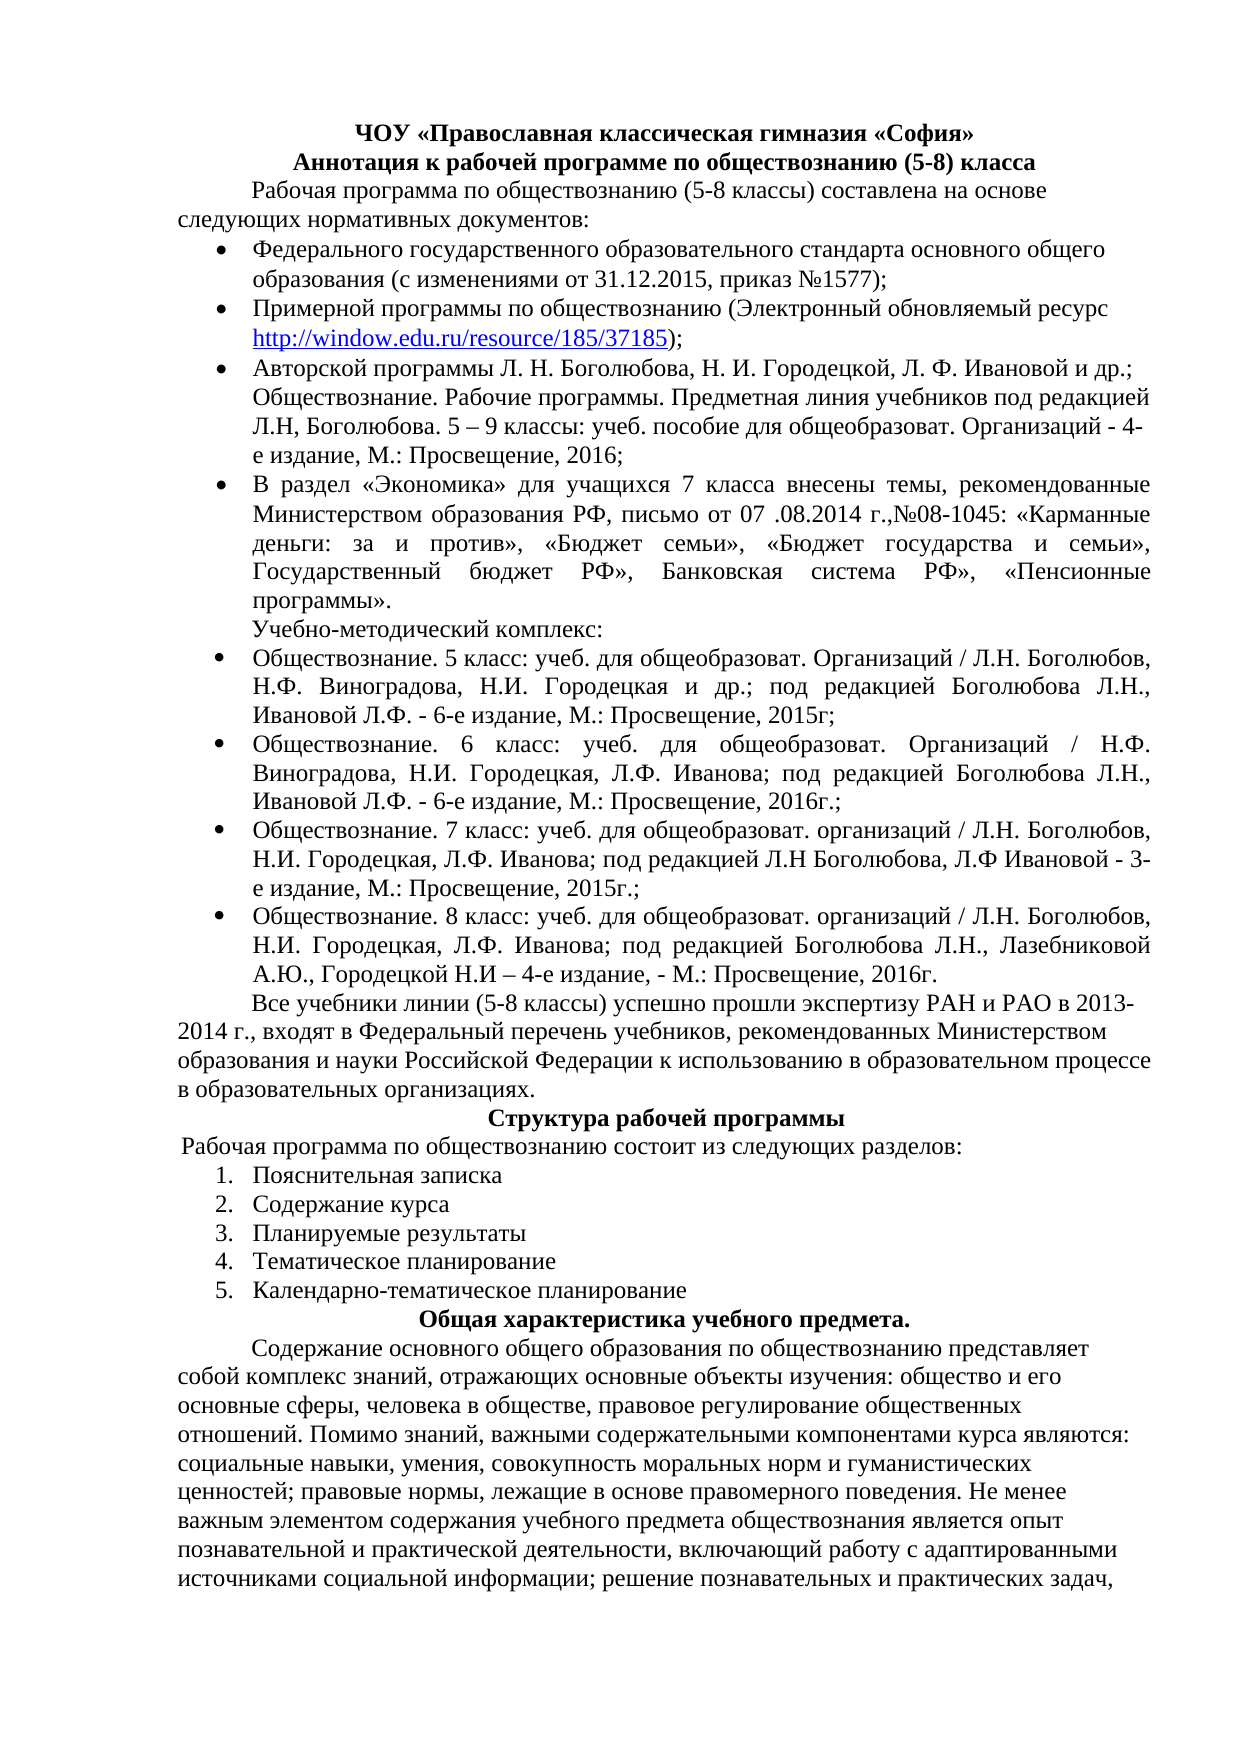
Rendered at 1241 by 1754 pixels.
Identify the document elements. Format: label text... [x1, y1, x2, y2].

text ЧОУ «Православная классическая гимназия «София» [177, 118, 1152, 147]
text Рабочая программа по обществознанию (5-8 классы) составлена на основе следующих нормативных документов: [177, 176, 1152, 233]
list Авторской программы Л. Н. Боголюбова, Н. И. Городецкой, Л. Ф. Ивановой и др.; Обществознание. Рабочие программы. Предметная линия учебников под редакцией Л.Н, Боголюбова. 5 – 9 классы: учеб. пособие для общеобразоват. Организаций - 4-е издание, М.: Просвещение, 2016; [215, 352, 1152, 468]
list Обществознание. 7 класс: учеб. для общеобразоват. организаций / Л.Н. Боголюбов, Н.И. Городецкая, Л.Ф. Иванова; под редакцией Л.Н Боголюбова, Л.Ф Ивановой - 3-е издание, М.: Просвещение, 2015г.; [215, 815, 1152, 901]
list Обществознание. 5 класс: учеб. для общеобразоват. Организаций / Л.Н. Боголюбов, Н.Ф. Виноградова, Н.И. Городецкая и др.; под редакцией Боголюбова Л.Н., Ивановой Л.Ф. - 6-е издание, М.: Просвещение, 2015г; [215, 643, 1152, 729]
text Учебно-методический комплекс: [177, 614, 1152, 643]
list Структура рабочей программы [181, 1103, 1152, 1131]
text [177, 1333, 1152, 1591]
list Содержание курса [215, 1189, 1152, 1218]
list Календарно-тематическое планирование [215, 1275, 1152, 1304]
list Обществознание. 6 класс: учеб. для общеобразоват. Организаций / Н.Ф. Виноградова, Н.И. Городецкая, Л.Ф. Иванова; под редакцией Боголюбова Л.Н., Ивановой Л.Ф. - 6-е издание, М.: Просвещение, 2016г.; [215, 729, 1152, 815]
list В раздел «Экономика» для учащихся 7 класса внесены темы, рекомендованные Министерством образования РФ, письмо от 07 .08.2014 г.,№08-1045: «Карманные деньги: за и против», «Бюджет семьи», «Бюджет государства и семьи», Государственный бюджет РФ», Банковская система РФ», «Пенсионные программы». [215, 468, 1152, 614]
list Федерального государственного образовательного стандарта основного общего образования (с изменениями от 31.12.2015, приказ №1577); [215, 233, 1152, 292]
list Обществознание. 8 класс: учеб. для общеобразоват. организаций / Л.Н. Боголюбов, Н.И. Городецкая, Л.Ф. Иванова; под редакцией Боголюбова Л.Н., Лазебниковой А.Ю., Городецкой Н.И – 4-е издание, - М.: Просвещение, 2016г. [215, 901, 1152, 988]
list Примерной программы по обществознанию (Электронный обновляемый ресурс http://window.edu.ru/resource/185/37185); [215, 292, 1152, 352]
text Все учебники линии (5-8 классы) успешно прошли экспертизу РАН и РАО в 2013-., входят в Федеральный перечень учебников, рекомендованных Министерством образования и науки Российской Федерации к использованию в образовательном процессе в образовательных организациях. [177, 988, 1152, 1103]
list Планируемые результаты [215, 1218, 1152, 1246]
text Аннотация к рабочей программе по обществознанию (5-8) класса [177, 147, 1152, 176]
list Тематическое планирование [215, 1246, 1152, 1275]
text Общая характеристика учебного предмета. [177, 1304, 1152, 1333]
list Рабочая программа по обществознанию состоит из следующих разделов: [181, 1131, 1152, 1160]
list Пояснительная записка [215, 1160, 1152, 1189]
